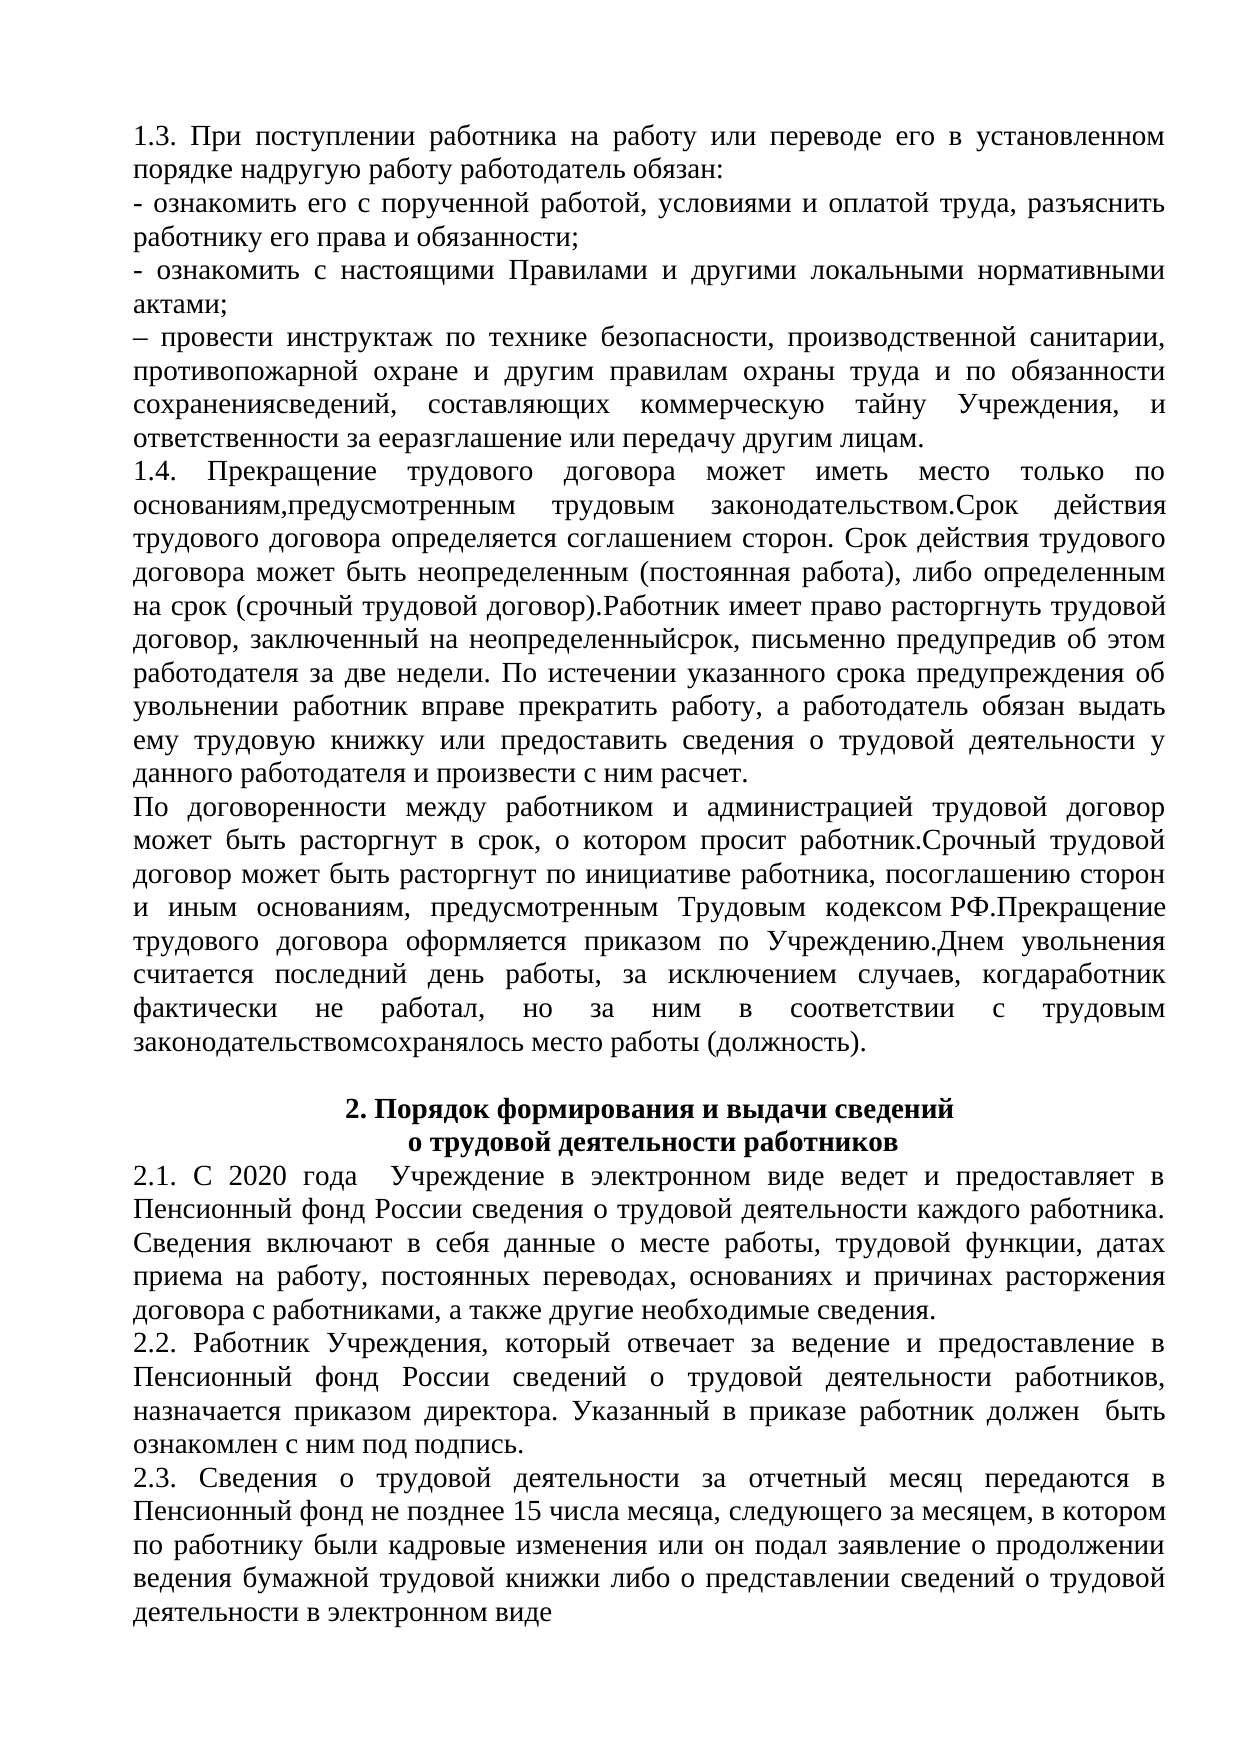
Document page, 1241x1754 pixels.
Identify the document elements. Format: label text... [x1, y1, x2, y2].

text о трудовой деятельности работников [133, 1124, 1166, 1158]
text 1.3. При поступлении работника на работу или переводе его в установленном порядке надругую работу работодатель обязан: [133, 118, 1166, 185]
text По договоренности между работником и администрацией трудовой договор может быть расторгнут в срок, о котором просит работник.Срочный трудовой договор может быть расторгнут по инициативе работника, посоглашению сторон и иным основаниям, предусмотренным Трудовым кодексом РФ.Прекращение трудового договора оформляется приказом по Учреждению.Днем увольнения считается последний день работы, за исключением случаев, когдаработник фактически не работал, но за ним в соответствии с трудовым законодательствомсохранялось место работы (должность). [133, 789, 1166, 1057]
text 2. Порядок формирования и выдачи сведений [133, 1091, 1166, 1124]
text 2.1. С 2020 года Учреждение в электронном виде ведет и предоставляет в Пенсионный фонд России сведения о трудовой деятельности каждого работника. Сведения включают в себя данные о месте работы, трудовой функции, датах приема на работу, постоянных переводах, основаниях и причинах расторжения договора с работниками, а также другие необходимые сведения. [133, 1158, 1166, 1326]
text - ознакомить его с порученной работой, условиями и оплатой труда, разъяснить работнику его права и обязанности; [133, 185, 1166, 252]
text 2.2. Работник Учреждения, который отвечает за ведение и предоставление в Пенсионный фонд России сведений о трудовой деятельности работников, назначается приказом директора. Указанный в приказе работник должен быть ознакомлен с ним под подпись. [133, 1326, 1166, 1460]
text - ознакомить с настоящими Правилами и другими локальными нормативными актами; – провести инструктаж по технике безопасности, производственной санитарии, противопожарной охране и другим правилам охраны труда и по обязанности сохранениясведений, составляющих коммерческую тайну Учреждения, и ответственности за ееразглашение или передачу другим лицам. [133, 252, 1166, 453]
text 2.3. Сведения о трудовой деятельности за отчетный месяц передаются в Пенсионный фонд не позднее 15 числа месяца, следующего за месяцем, в котором по работнику были кадровые изменения или он подал заявление о продолжении ведения бумажной трудовой книжки либо о представлении сведений о трудовой деятельности в электронном виде [133, 1460, 1166, 1627]
text 1.4. Прекращение трудового договора может иметь место только по основаниям,предусмотренным трудовым законодательством.Срок действия трудового договора определяется соглашением сторон. Срок действия трудового договора может быть неопределенным (постоянная работа), либо определенным на срок (срочный трудовой договор).Работник имеет право расторгнуть трудовой договор, заключенный на неопределенныйсрок, письменно предупредив об этом работодателя за две недели. По истечении указанного срока предупреждения об увольнении работник вправе прекратить работу, а работодатель обязан выдать ему трудовую книжку или предоставить сведения о трудовой деятельности у данного работодателя и произвести с ним расчет. [133, 453, 1166, 789]
